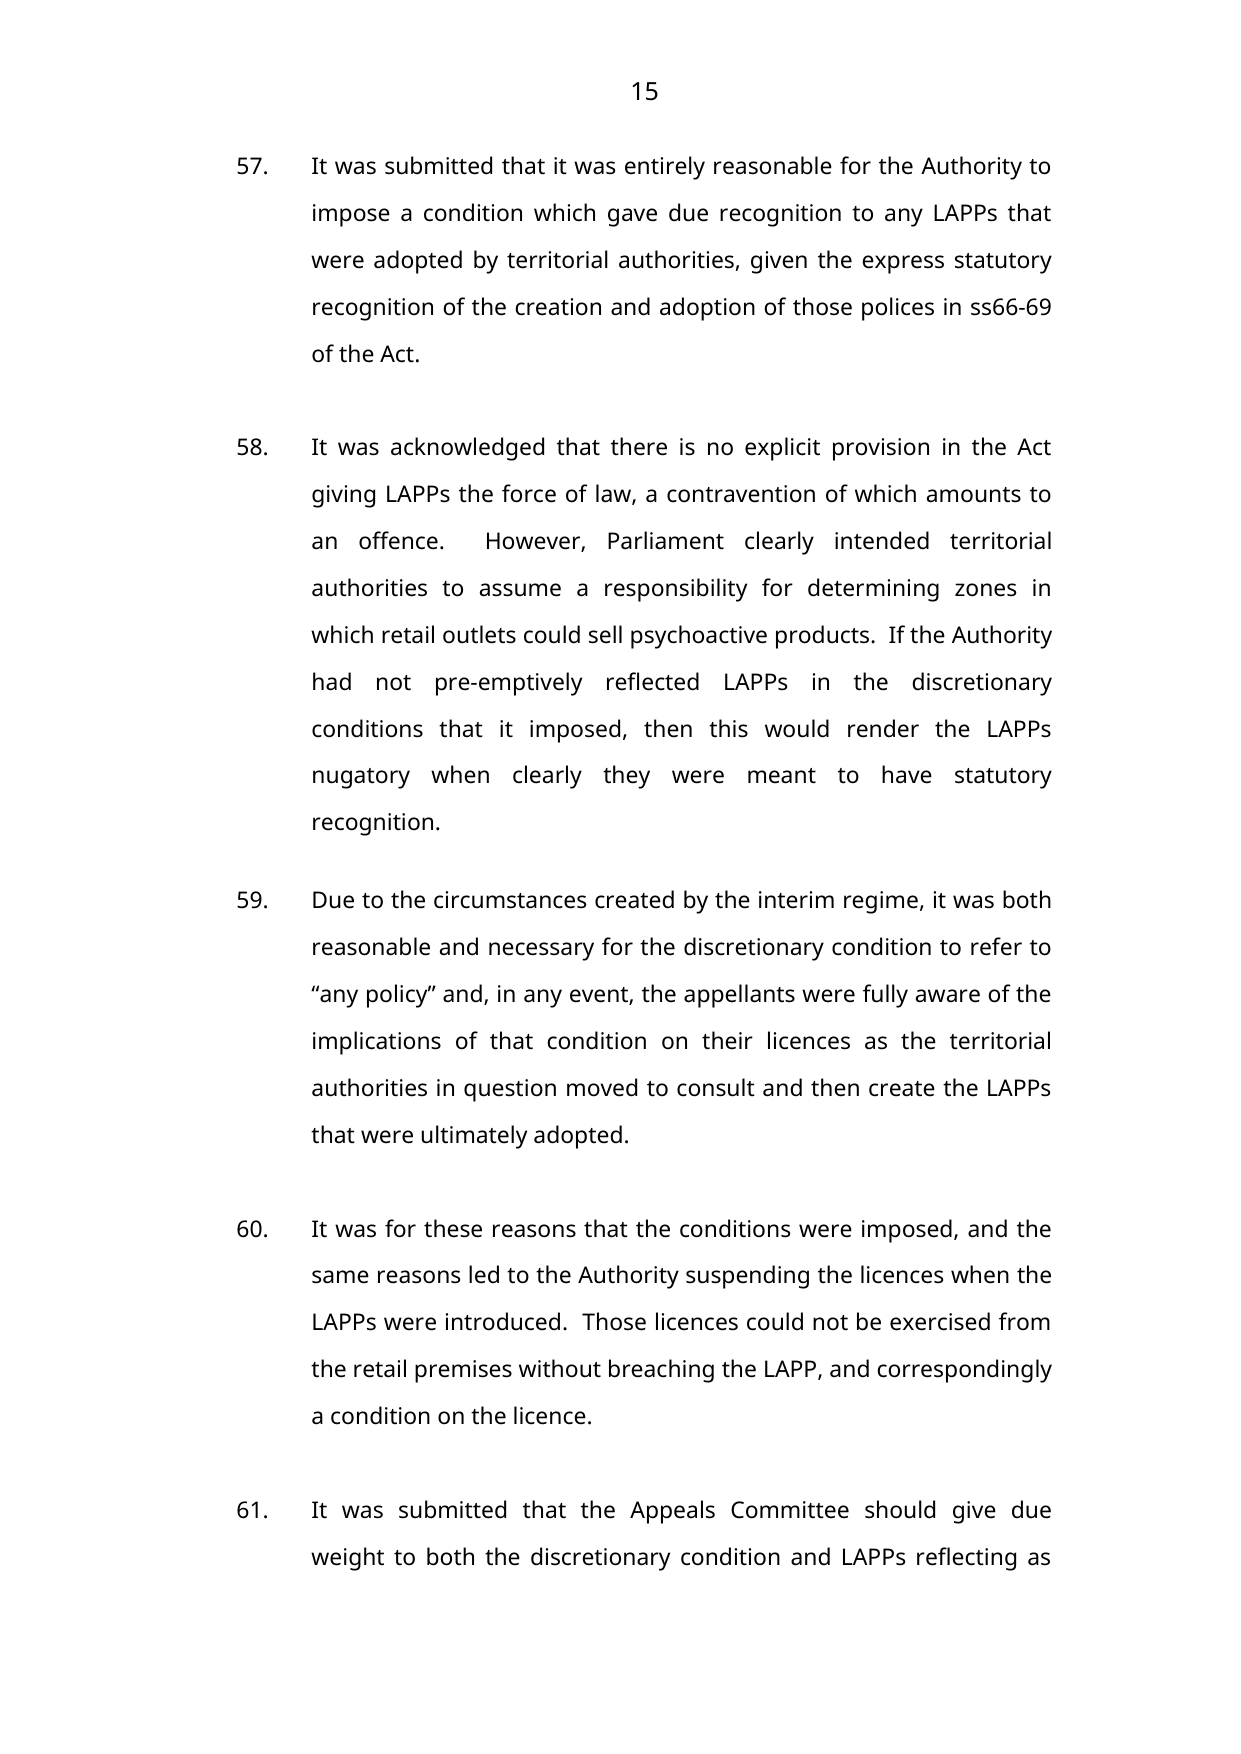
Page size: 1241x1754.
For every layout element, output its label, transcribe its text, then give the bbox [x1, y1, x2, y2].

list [236, 1494, 1053, 1572]
list Due to the circumstances created by the interim regime, it was both reasonable and necessary for the discretionary condition to refer to “any policy” and, in any event, the appellants were fully aware of the implications of that condition on their licences as the territorial authorities in question moved to consult and then create the LAPPs that were ultimately adopted. [236, 884, 1053, 1150]
list It was acknowledged that there is no explicit provision in the Act giving LAPPs the force of law, a contravention of which amounts to an offence. However, Parliament clearly intended territorial authorities to assume a responsibility for determining zones in which retail outlets could sell psychoactive products. If the Authority had not pre-emptively reflected LAPPs in the discretionary conditions that it imposed, then this would render the LAPPs nugatory when clearly they were meant to have statutory recognition. [236, 431, 1053, 837]
list It was submitted that it was entirely reasonable for the Authority to impose a condition which gave due recognition to any LAPPs that were adopted by territorial authorities, given the express statutory recognition of the creation and adoption of those polices in ss66-69 of the Act. [236, 150, 1053, 369]
list It was for these reasons that the conditions were imposed, and the same reasons led to the Authority suspending the licences when the LAPPs were introduced. Those licences could not be exercised from the retail premises without breaching the LAPP, and correspondingly a condition on the licence. [236, 1212, 1053, 1431]
